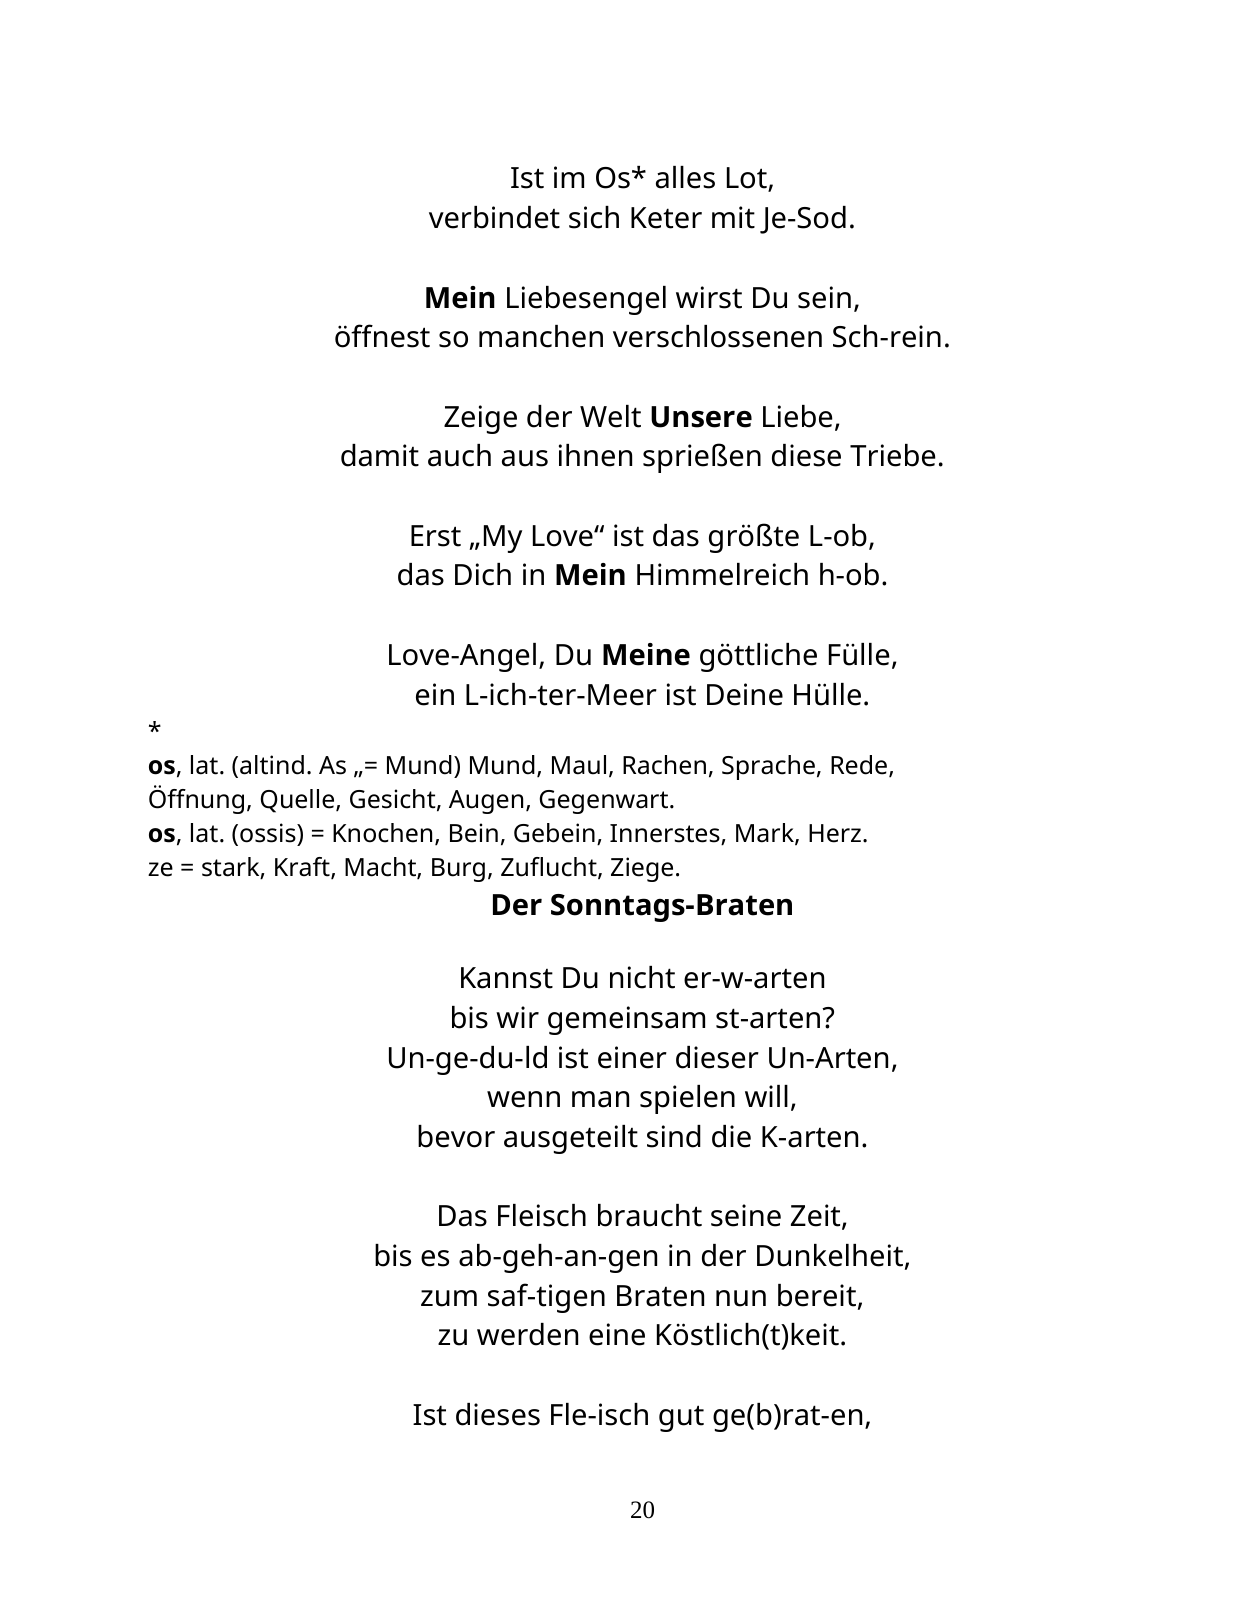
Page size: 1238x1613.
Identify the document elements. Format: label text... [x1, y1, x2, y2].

text Love-Angel, Du Meine göttliche Fülle, [148, 634, 1137, 674]
text ze = stark, Kraft, Macht, Burg, Zuflucht, Ziege. [148, 850, 1137, 884]
text Ist im Os* alles Lot, [148, 158, 1137, 197]
text damit auch aus ihnen sprießen diese Triebe. [148, 436, 1137, 475]
text ein L-ich-ter-Meer ist Deine Hülle. [148, 674, 1137, 713]
text Der Sonntags-Braten [148, 884, 1137, 923]
text bevor ausgeteilt sind die K-arten. [148, 1116, 1137, 1156]
text Un-ge-du-ld ist einer dieser Un-Arten, [148, 1037, 1137, 1077]
text os, lat. (altind. As „= Mund) Mund, Maul, Rachen, Sprache, Rede, [148, 747, 1137, 782]
text Kannst Du nicht er-w-arten [148, 957, 1137, 997]
text verbindet sich Keter mit Je-Sod. [148, 197, 1137, 237]
text das Dich in Mein Himmelreich h-ob. [148, 555, 1137, 594]
text Das Fleisch braucht seine Zeit, [148, 1196, 1137, 1235]
text * [148, 713, 1137, 747]
text Erst „My Love“ ist das größte L-ob, [148, 515, 1137, 555]
text zum saf-tigen Braten nun bereit, [148, 1275, 1137, 1315]
text os, lat. (ossis) = Knochen, Bein, Gebein, Innerstes, Mark, Herz. [148, 816, 1137, 850]
text Mein Liebesengel wirst Du sein, [148, 277, 1137, 317]
text öffnest so manchen verschlossenen Sch-rein. [148, 317, 1137, 356]
text zu werden eine Köstlich(t)keit. [148, 1315, 1137, 1354]
text Öffnung, Quelle, Gesicht, Augen, Gegenwart. [148, 782, 1137, 816]
text bis es ab-geh-an-gen in der Dunkelheit, [148, 1235, 1137, 1275]
text Ist dieses Fle-isch gut ge(b)rat-en, [148, 1394, 1137, 1434]
text wenn man spielen will, [148, 1077, 1137, 1116]
text Zeige der Welt Unsere Liebe, [148, 396, 1137, 436]
text bis wir gemeinsam st-arten? [148, 997, 1137, 1037]
